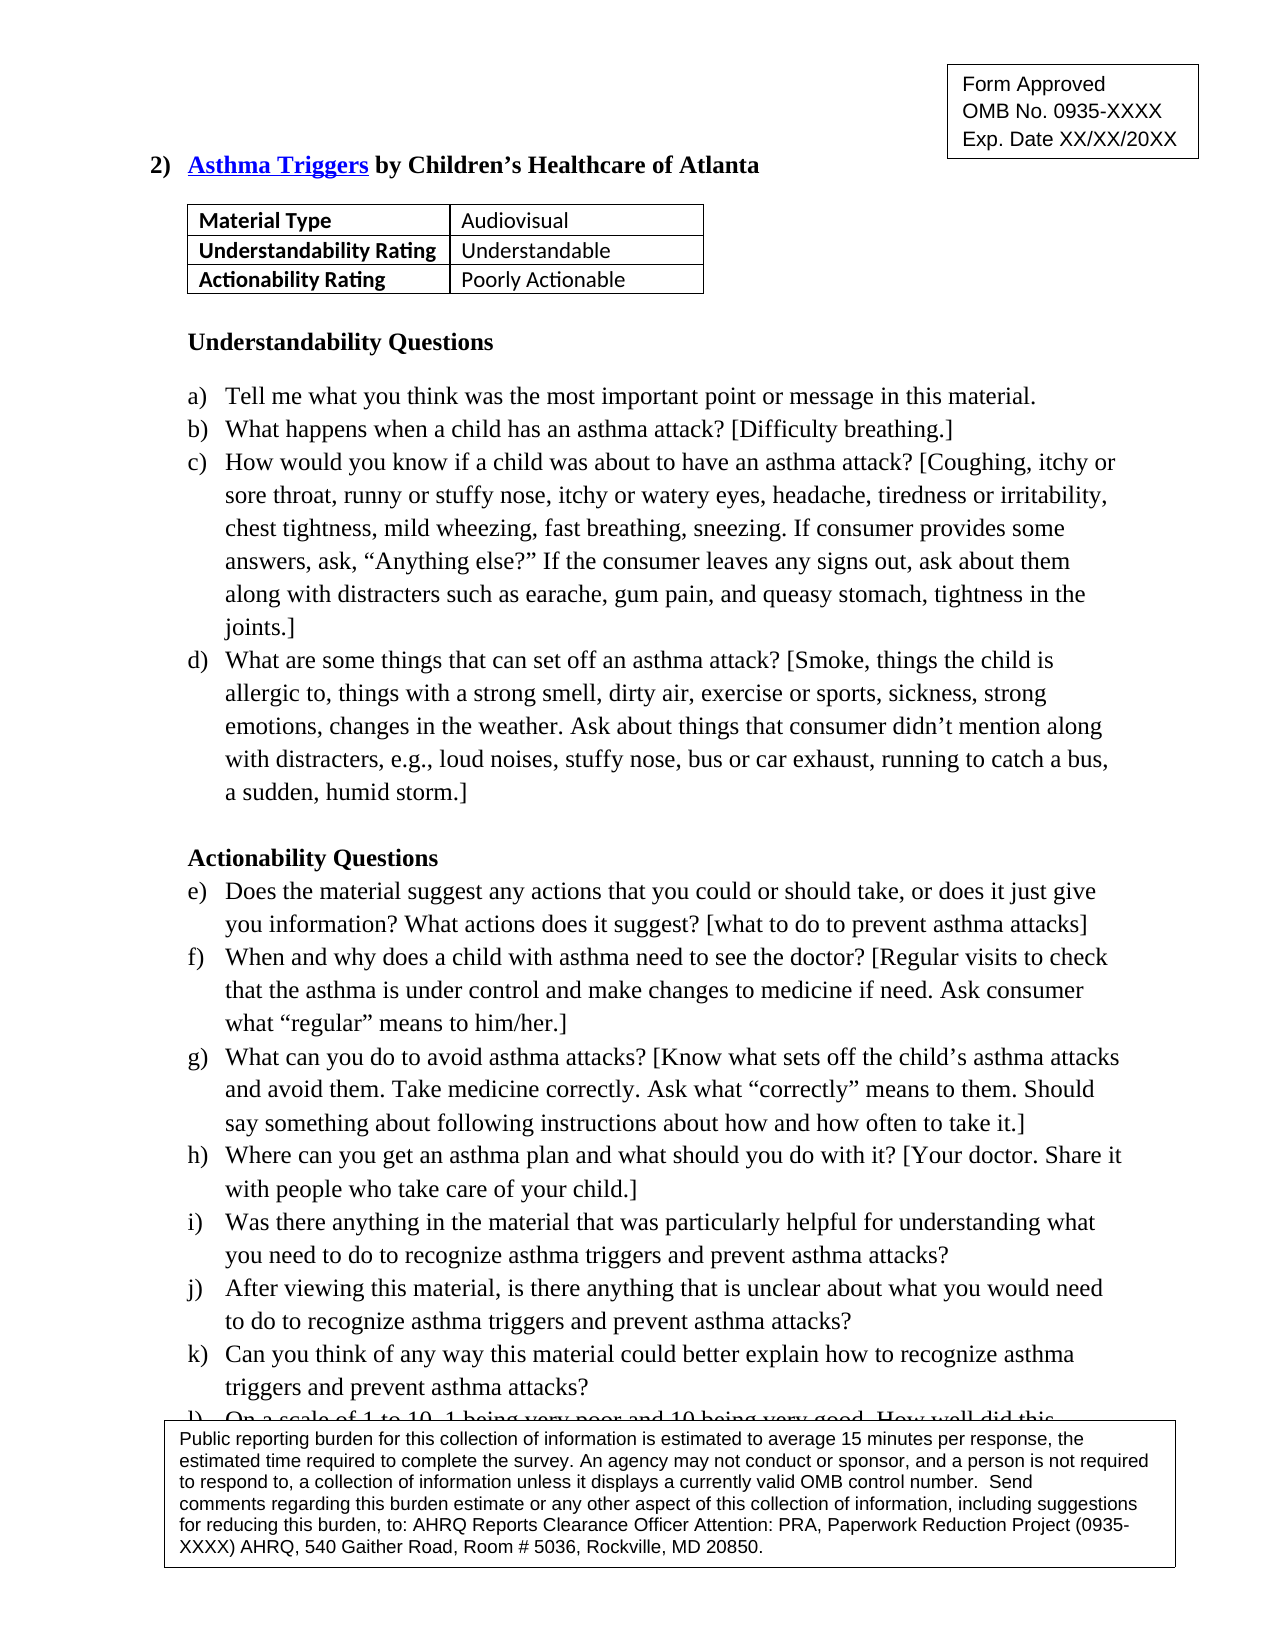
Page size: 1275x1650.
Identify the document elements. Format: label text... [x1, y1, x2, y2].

list How would you know if a child was about to have an asthma attack? [Coughing, itchy or sore throat, runny or stuffy nose, itchy or watery eyes, headache, tiredness or irritability, chest tightness, mild wheezing, fast breathing, sneezing. If consumer provides some answers, ask, “Anything else?” If the consumer leaves any signs out, ask about them along with distracters such as earache, gum pain, and queasy stomach, tightness in the joints.] [187, 447, 1125, 641]
table_header Audiovisual [451, 205, 703, 235]
list After viewing this material, is there anything that is unclear about what you would need to do to recognize asthma triggers and prevent asthma attacks? [187, 1273, 1125, 1334]
table_header Material Type [188, 205, 449, 235]
list Does the material suggest any actions that you could or should take, or does it just give you information? What actions does it suggest? [what to do to prevent asthma attacks] [187, 876, 1125, 938]
list What can you do to avoid asthma attacks? [Know what sets off the child’s asthma attacks and avoid them. Take medicine correctly. Ask what “correctly” means to them. Should say something about following instructions about how and how often to take it.] [187, 1042, 1125, 1136]
list What are some things that can set off an asthma attack? [Smoke, things the child is allergic to, things with a strong smell, dirty air, exercise or sports, sickness, strong emotions, changes in the weather. Ask about things that consumer didn’t mention along with distracters, e.g., loud noises, stuffy nose, bus or car exhaust, running to catch a bus, a sudden, humid storm.] [187, 645, 1125, 839]
list Was there anything in the material that was particularly helpful for understanding what you need to do to recognize asthma triggers and prevent asthma attacks? [187, 1207, 1125, 1268]
table_cell Understandable [451, 236, 703, 264]
list Actionability Questions [187, 843, 1125, 872]
table_cell Understandability Rating [188, 236, 449, 264]
table_cell Actionability Rating [188, 265, 449, 293]
list Tell me what you think was the most important point or message in this material. [187, 381, 1125, 410]
list Asthma Triggers by Children’s Healthcare of Atlanta [150, 150, 1125, 179]
list Can you think of any way this material could better explain how to recognize asthma triggers and prevent asthma attacks? [187, 1339, 1125, 1401]
text Understandability Questions [187, 294, 1125, 356]
list On a scale of 1 to 10, 1 being very poor and 10 being very good. How well did this material identify the actions or steps you need to take to control asthma? [187, 1405, 1125, 1420]
list What happens when a child has an asthma attack? [Difficulty breathing.] [187, 414, 1125, 443]
list When and why does a child with asthma need to see the doctor? [Regular visits to check that the asthma is under control and make changes to medicine if need. Ask consumer what “regular” means to him/her.] [187, 942, 1125, 1037]
list Where can you get an asthma plan and what should you do with it? [Your doctor. Share it with people who take care of your child.] [187, 1141, 1125, 1202]
table_cell Poorly Actionable [451, 265, 703, 293]
